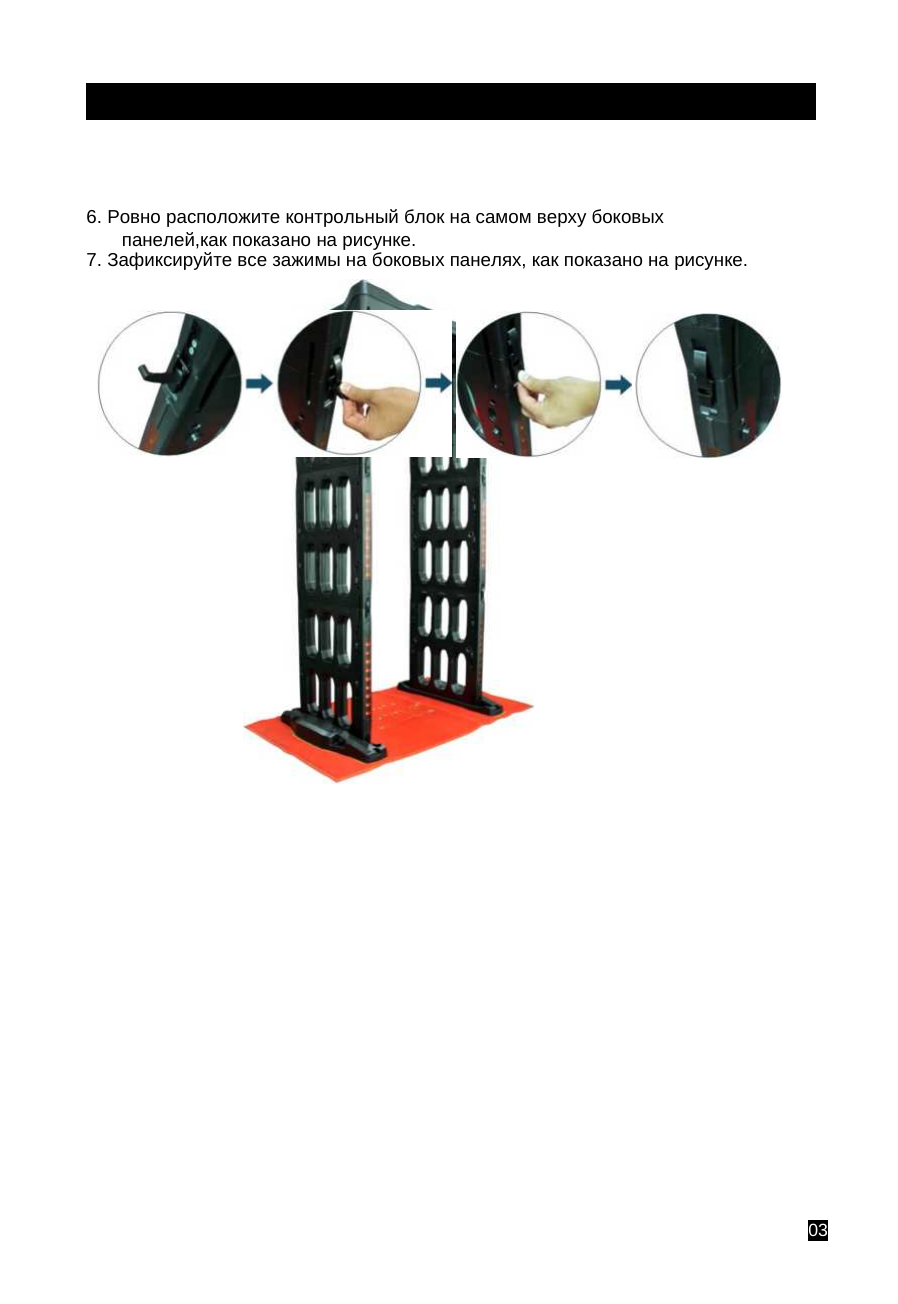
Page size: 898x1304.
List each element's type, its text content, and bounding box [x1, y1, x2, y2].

text Последовательность сборки [86, 83, 816, 120]
text 7. Зафиксируйте все зажимы на боковых панелях, как показано на рисунке. [86, 251, 816, 270]
picture [635, 313, 782, 459]
picture [97, 279, 632, 784]
text 6. Ровно расположите контрольный блок на самом верху боковых панелей,как показано на рисунке. [86, 206, 731, 251]
